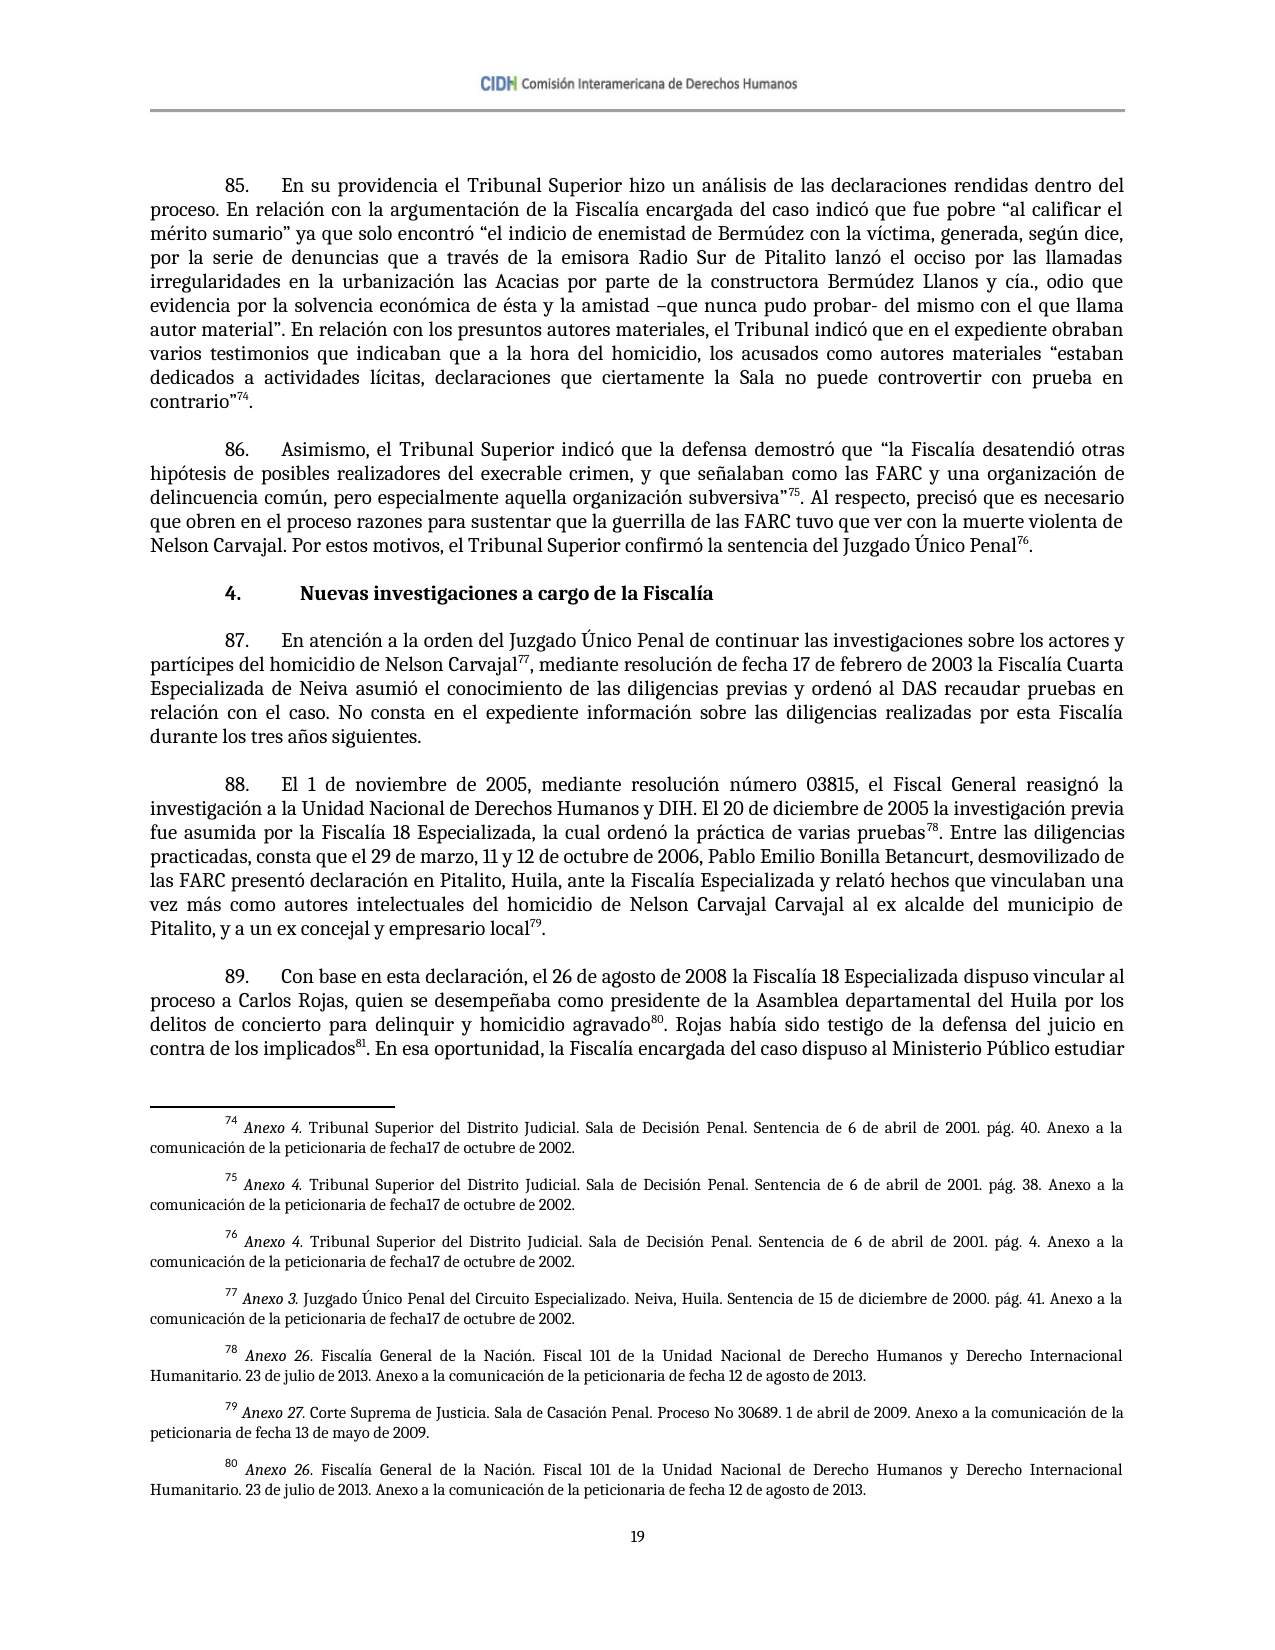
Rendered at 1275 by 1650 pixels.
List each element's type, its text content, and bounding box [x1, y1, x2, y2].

list En su providencia el Tribunal Superior hizo un análisis de las declaraciones rendidas dentro del proceso. En relación con la argumentación de la Fiscalía encargada del caso indicó que fue pobre “al calificar el mérito sumario” ya que solo encontró “el indicio de enemistad de Bermúdez con la víctima, generada, según dice, por la serie de denuncias que a través de la emisora Radio Sur de Pitalito lanzó el occiso por las llamadas irregularidades en la urbanización las Acacias por parte de la constructora Bermúdez Llanos y cía., odio que evidencia por la solvencia económica de ésta y la amistad –que nunca pudo probar- del mismo con el que llama autor material”. En relación con los presuntos autores materiales, el Tribunal indicó que en el expediente obraban varios testimonios que indicaban que a la hora del homicidio, los acusados como autores materiales “estaban dedicados a actividades lícitas, declaraciones que ciertamente la Sala no puede controvertir con prueba en contrario”. [150, 174, 1125, 413]
list Con base en esta declaración, el 26 de agosto de 2008 la Fiscalía 18 Especializada dispuso vincular al proceso a Carlos Rojas, quien se desempeñaba como presidente de la Asamblea departamental del Huila por los delitos de concierto para delinquir y homicidio agravado. Rojas había sido testigo de la defensa del juicio en contra de los implicados. En esa oportunidad, la Fiscalía encargada del caso dispuso al Ministerio Público estudiar la posibilidad de presentar acción de revisión ante la Corte Suprema de Justicia sobre el fallo absolutorio emitido por el Juzgado Único Penal del Circuito Especializado de Neiva (supra párr. 83). [150, 964, 1125, 1060]
list En atención a la orden del Juzgado Único Penal de continuar las investigaciones sobre los actores y partícipes del homicidio de Nelson Carvajal, mediante resolución de fecha 17 de febrero de 2003 la Fiscalía Cuarta Especializada de Neiva asumió el conocimiento de las diligencias previas y ordenó al DAS recaudar pruebas en relación con el caso. No consta en el expediente información sobre las diligencias realizadas por esta Fiscalía durante los tres años siguientes. [150, 629, 1125, 749]
picture [475, 75, 800, 93]
subtitle 4. Nuevas investigaciones a cargo de la Fiscalía [225, 581, 1125, 605]
list Asimismo, el Tribunal Superior indicó que la defensa demostró que “la Fiscalía desatendió otras hipótesis de posibles realizadores del execrable crimen, y que señalaban como las FARC y una organización de delincuencia común, pero especialmente aquella organización subversiva”. Al respecto, precisó que es necesario que obren en el proceso razones para sustentar que la guerrilla de las FARC tuvo que ver con la muerte violenta de Nelson Carvajal. Por estos motivos, el Tribunal Superior confirmó la sentencia del Juzgado Único Penal. [150, 437, 1125, 557]
list El 1 de noviembre de 2005, mediante resolución número 03815, el Fiscal General reasignó la investigación a la Unidad Nacional de Derechos Humanos y DIH. El 20 de diciembre de 2005 la investigación previa fue asumida por la Fiscalía 18 Especializada, la cual ordenó la práctica de varias pruebas. Entre las diligencias practicadas, consta que el 29 de marzo, 11 y 12 de octubre de 2006, Pablo Emilio Bonilla Betancurt, desmovilizado de las FARC presentó declaración en Pitalito, Huila, ante la Fiscalía Especializada y relató hechos que vinculaban una vez más como autores intelectuales del homicidio de Nelson Carvajal Carvajal al ex alcalde del municipio de Pitalito, y a un ex concejal y empresario local. [150, 773, 1125, 941]
